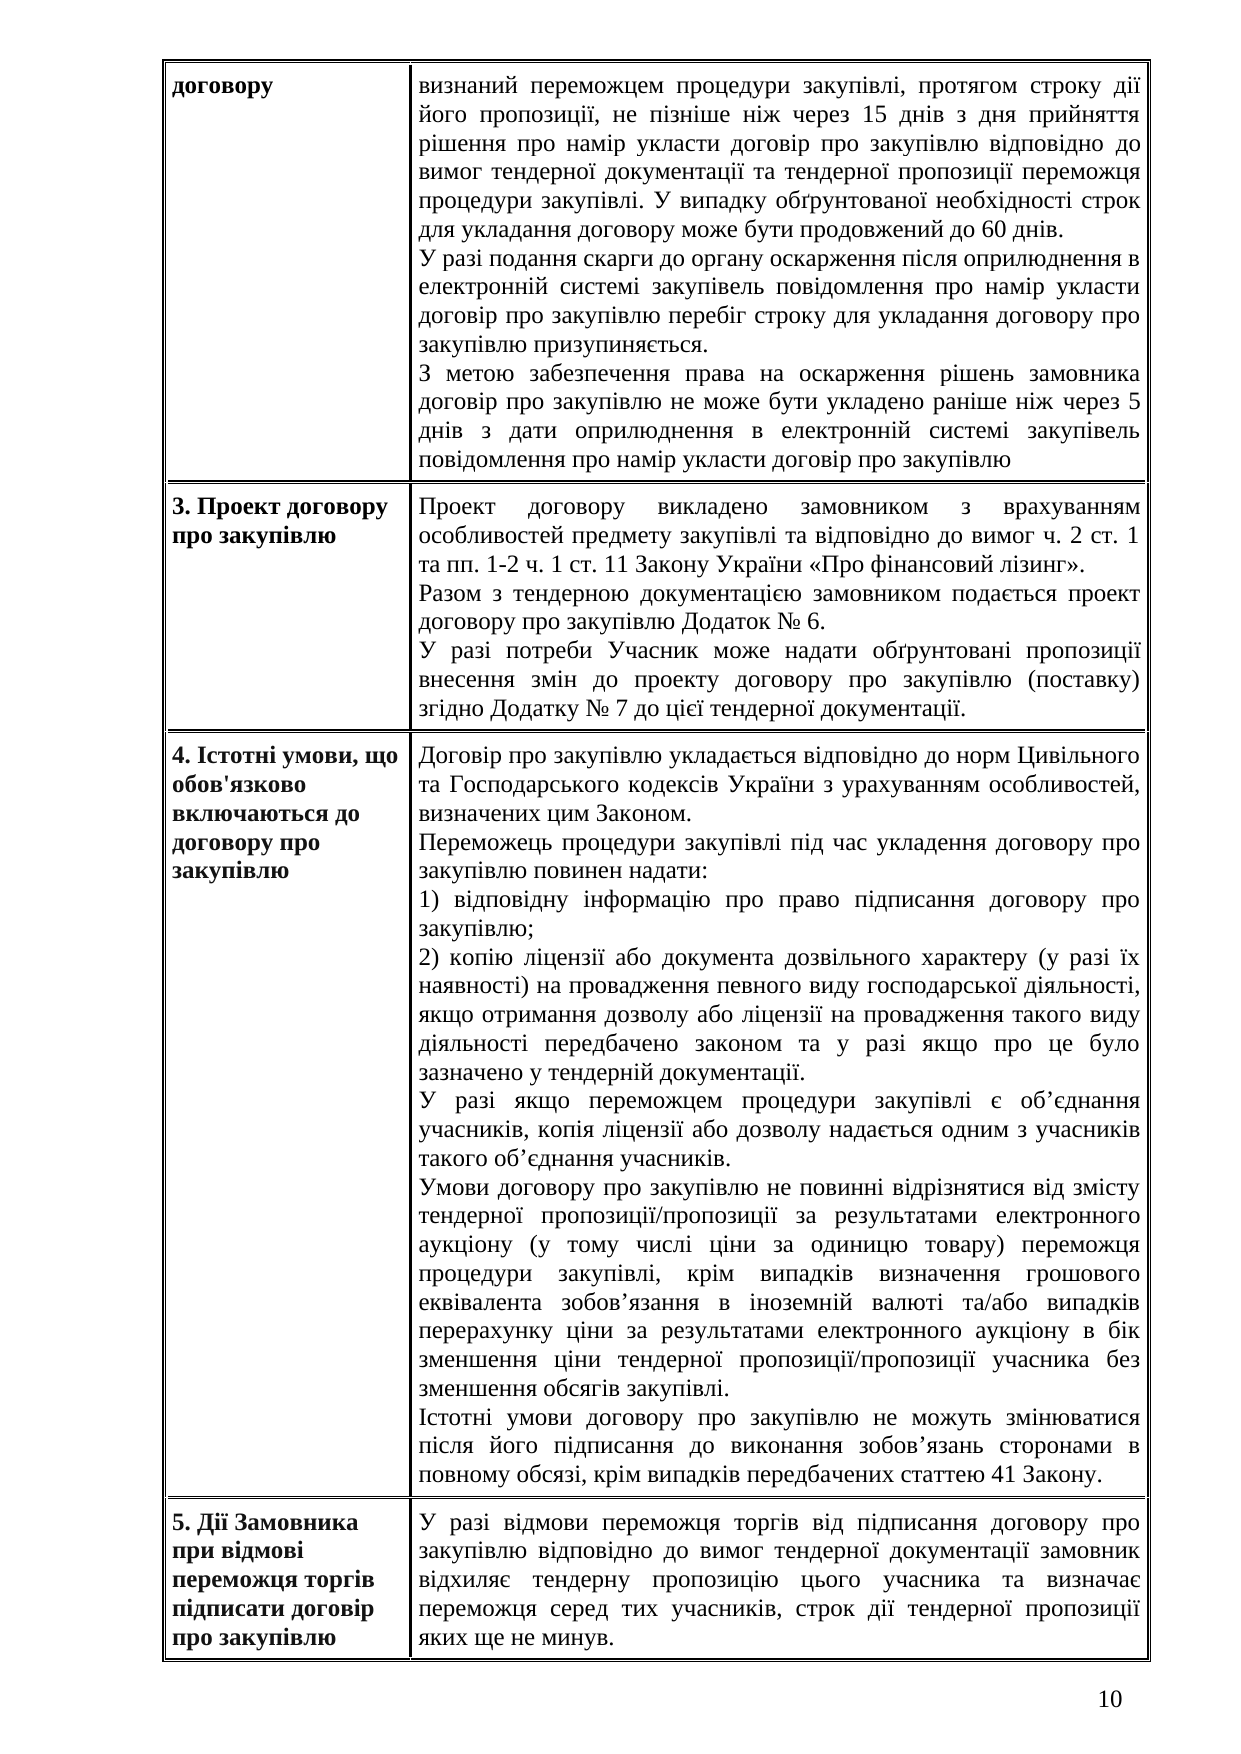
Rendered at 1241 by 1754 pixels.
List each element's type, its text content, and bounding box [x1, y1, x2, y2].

table_cell У разі відмови переможця торгів від підписання договору про закупівлю відповідно до вимог тендерної документації замовник відхиляє тендерну пропозицію цього учасника та визначає переможця серед тих учасників, строк дії тендерної пропозиції яких ще не минув. [410, 1496, 1149, 1658]
table_cell Договір про закупівлю укладається відповідно до норм Цивільного та Господарського кодексів України з урахуванням особливостей, визначених цим Законом. Переможець процедури закупівлі під час укладення договору про закупівлю повинен надати: 1) відповідну інформацію про право підписання договору про закупівлю; 2) копію ліцензії або документа дозвільного характеру (у разі їх наявності) на провадження певного виду господарської діяльності, якщо отримання дозволу або ліцензії на провадження такого виду діяльності передбачено законом та у разі якщо про це було зазначено у тендерній документації. У разі якщо переможцем процедури закупівлі є об’єднання учасників, копія ліцензії або дозволу надається одним з учасників такого об’єднання учасників. Умови договору про закупівлю не повинні відрізнятися від змісту тендерної пропозиції/пропозиції за результатами електронного аукціону (у тому числі ціни за одиницю товару) переможця процедури закупівлі, крім випадків визначення грошового еквівалента зобов’язання в іноземній валюті та/або випадків перерахунку ціни за результатами електронного аукціону в бік зменшення ціни тендерної пропозиції/пропозиції учасника без зменшення обсягів закупівлі. Істотні умови договору про закупівлю не можуть змінюватися після його підписання до виконання зобов’язань сторонами в повному обсязі, крім випадків передбачених статтею 41 Закону. [412, 729, 1148, 1496]
table_cell 4. Істотні умови, що обов'язково включаються до договору про закупівлю [166, 729, 409, 1496]
table_cell 3. Проект договору про закупівлю [166, 480, 409, 729]
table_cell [166, 63, 410, 480]
table_cell 5. Дії Замовника при відмові переможця торгів підписати договір про закупівлю [164, 1496, 410, 1658]
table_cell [410, 63, 1147, 480]
table_cell Проект договору викладено замовником з врахуванням особливостей предмету закупівлі та відповідно до вимог ч. 2 ст. 1 та пп. 1-2 ч. 1 ст. 11 Закону України «Про фінансовий лізинг». Разом з тендерною документацією замовником подається проект договору про закупівлю Додаток № 6. У разі потреби Учасник може надати обґрунтовані пропозиції внесення змін до проекту договору про закупівлю (поставку) згідно Додатку № 7 до цієї тендерної документації. [412, 480, 1148, 729]
